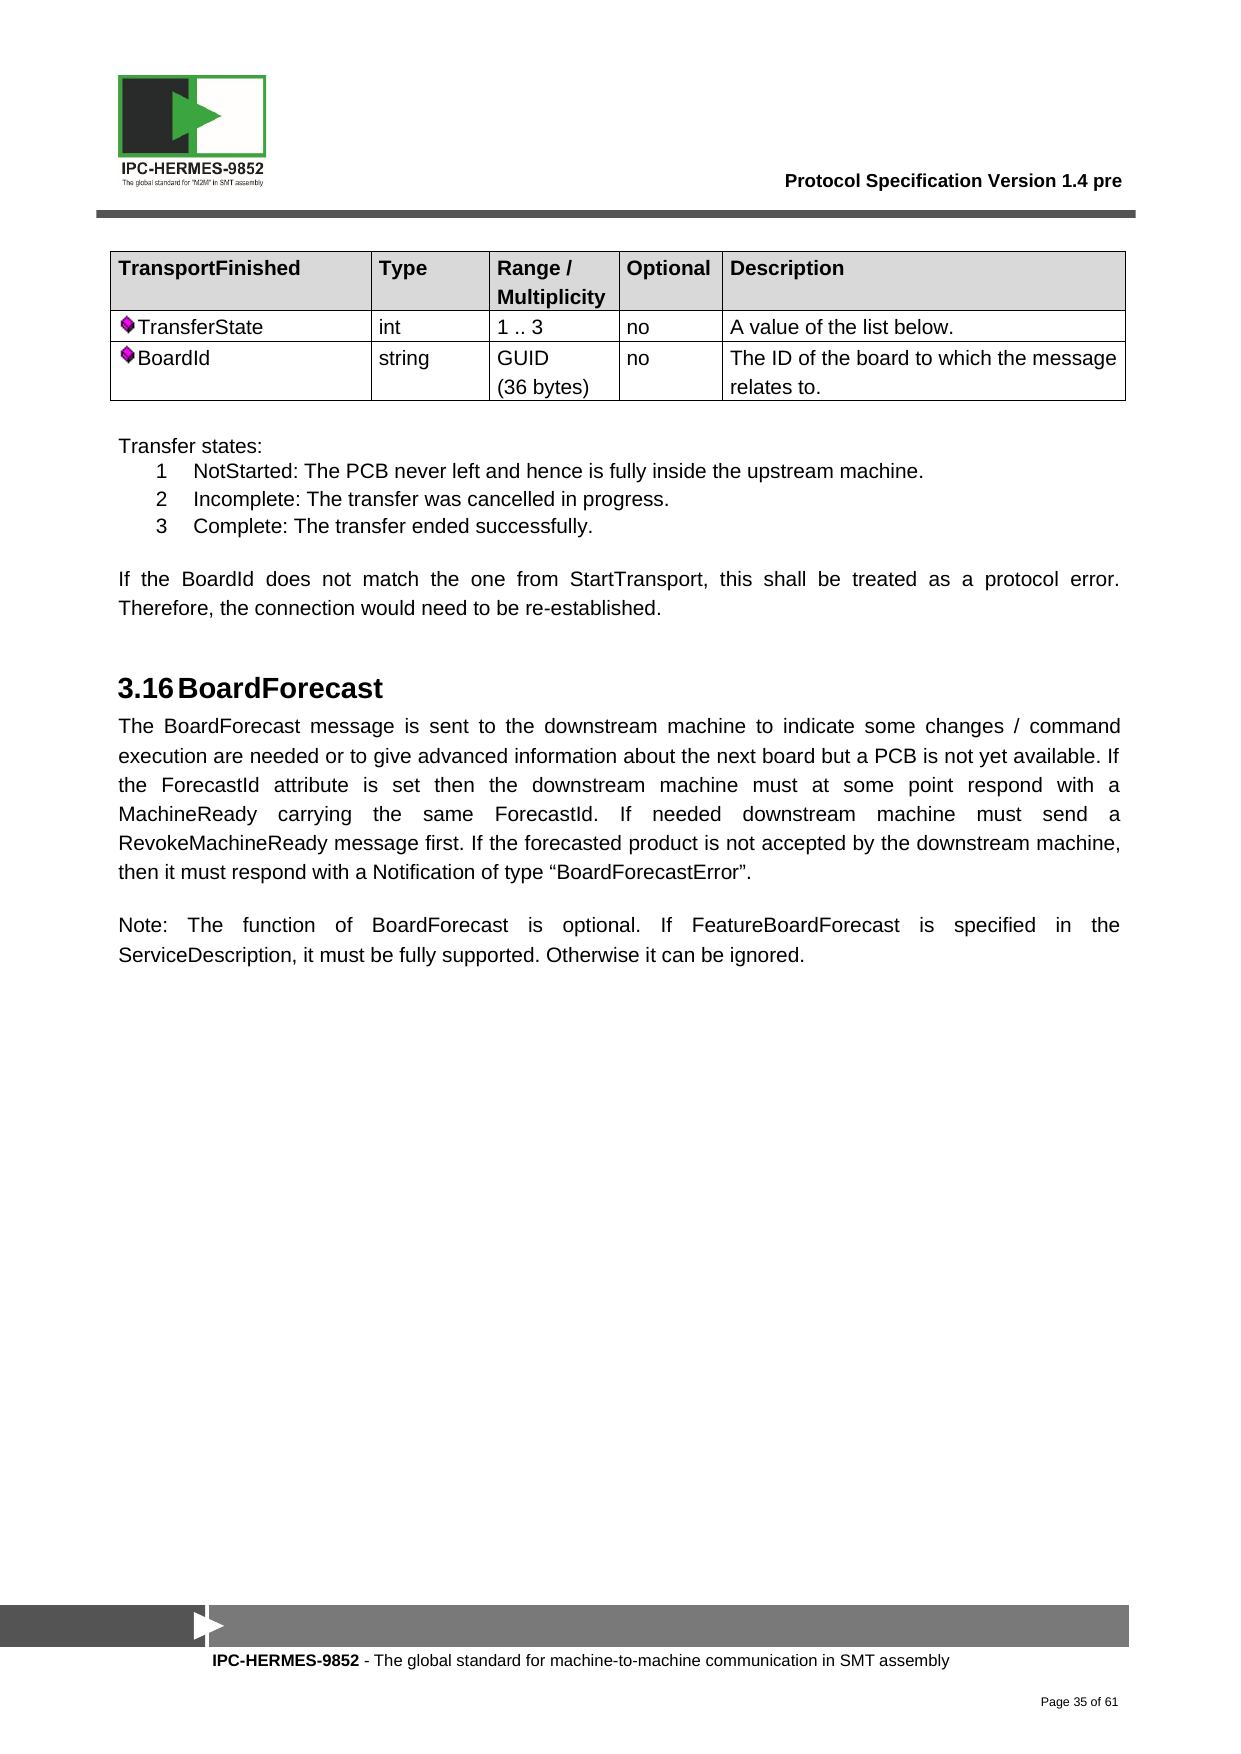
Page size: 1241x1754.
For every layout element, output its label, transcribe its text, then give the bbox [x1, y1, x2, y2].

table_cell A value of the list below. [723, 311, 1125, 341]
list Complete: The transfer ended successfully. [156, 514, 1122, 538]
table_header Type [372, 252, 489, 310]
picture [118, 343, 138, 365]
table_cell TransferState [111, 311, 371, 341]
picture [118, 313, 138, 335]
table_cell 1 .. 3 [490, 311, 619, 341]
table_cell string [372, 342, 489, 400]
text If the BoardId does not match the one from StartTransport, this shall be treated as a protocol error. Therefore, the connection would need to be re-established. [118, 563, 1122, 621]
table_cell BoardId [111, 342, 371, 400]
table_header Optional [620, 252, 722, 310]
table_header TransportFinished [111, 252, 371, 310]
text The BoardForecast message is sent to the downstream machine to indicate some changes / command execution are needed or to give advanced information about the next board but a PCB is not yet available. If the ForecastId attribute is set then the downstream machine must at some point respond with a MachineReady carrying the same ForecastId. If needed downstream machine must send a RevokeMachineReady message first. If the forecasted product is not accepted by the downstream machine, then it must respond with a Notification of type “BoardForecastError”. [118, 711, 1122, 886]
list NotStarted: The PCB never left and hence is fully inside the upstream machine. [156, 459, 1122, 483]
table_cell GUID (36 bytes) [490, 342, 619, 400]
text Note: The function of BoardForecast is optional. If FeatureBoardForecast is specified in the ServiceDescription, it must be fully supported. Otherwise it can be ignored. [118, 909, 1122, 968]
subtitle BoardForecast [117, 675, 1122, 704]
table_cell The ID of the board to which the message relates to. [723, 342, 1125, 400]
table_cell no [620, 342, 722, 400]
table_header Range / Multiplicity [490, 252, 619, 310]
table_header Description [723, 252, 1125, 310]
list Incomplete: The transfer was cancelled in progress. [156, 487, 1122, 511]
table_cell no [620, 311, 722, 341]
text Transfer states: [118, 430, 1122, 459]
table_cell int [372, 311, 489, 341]
picture [118, 75, 267, 188]
